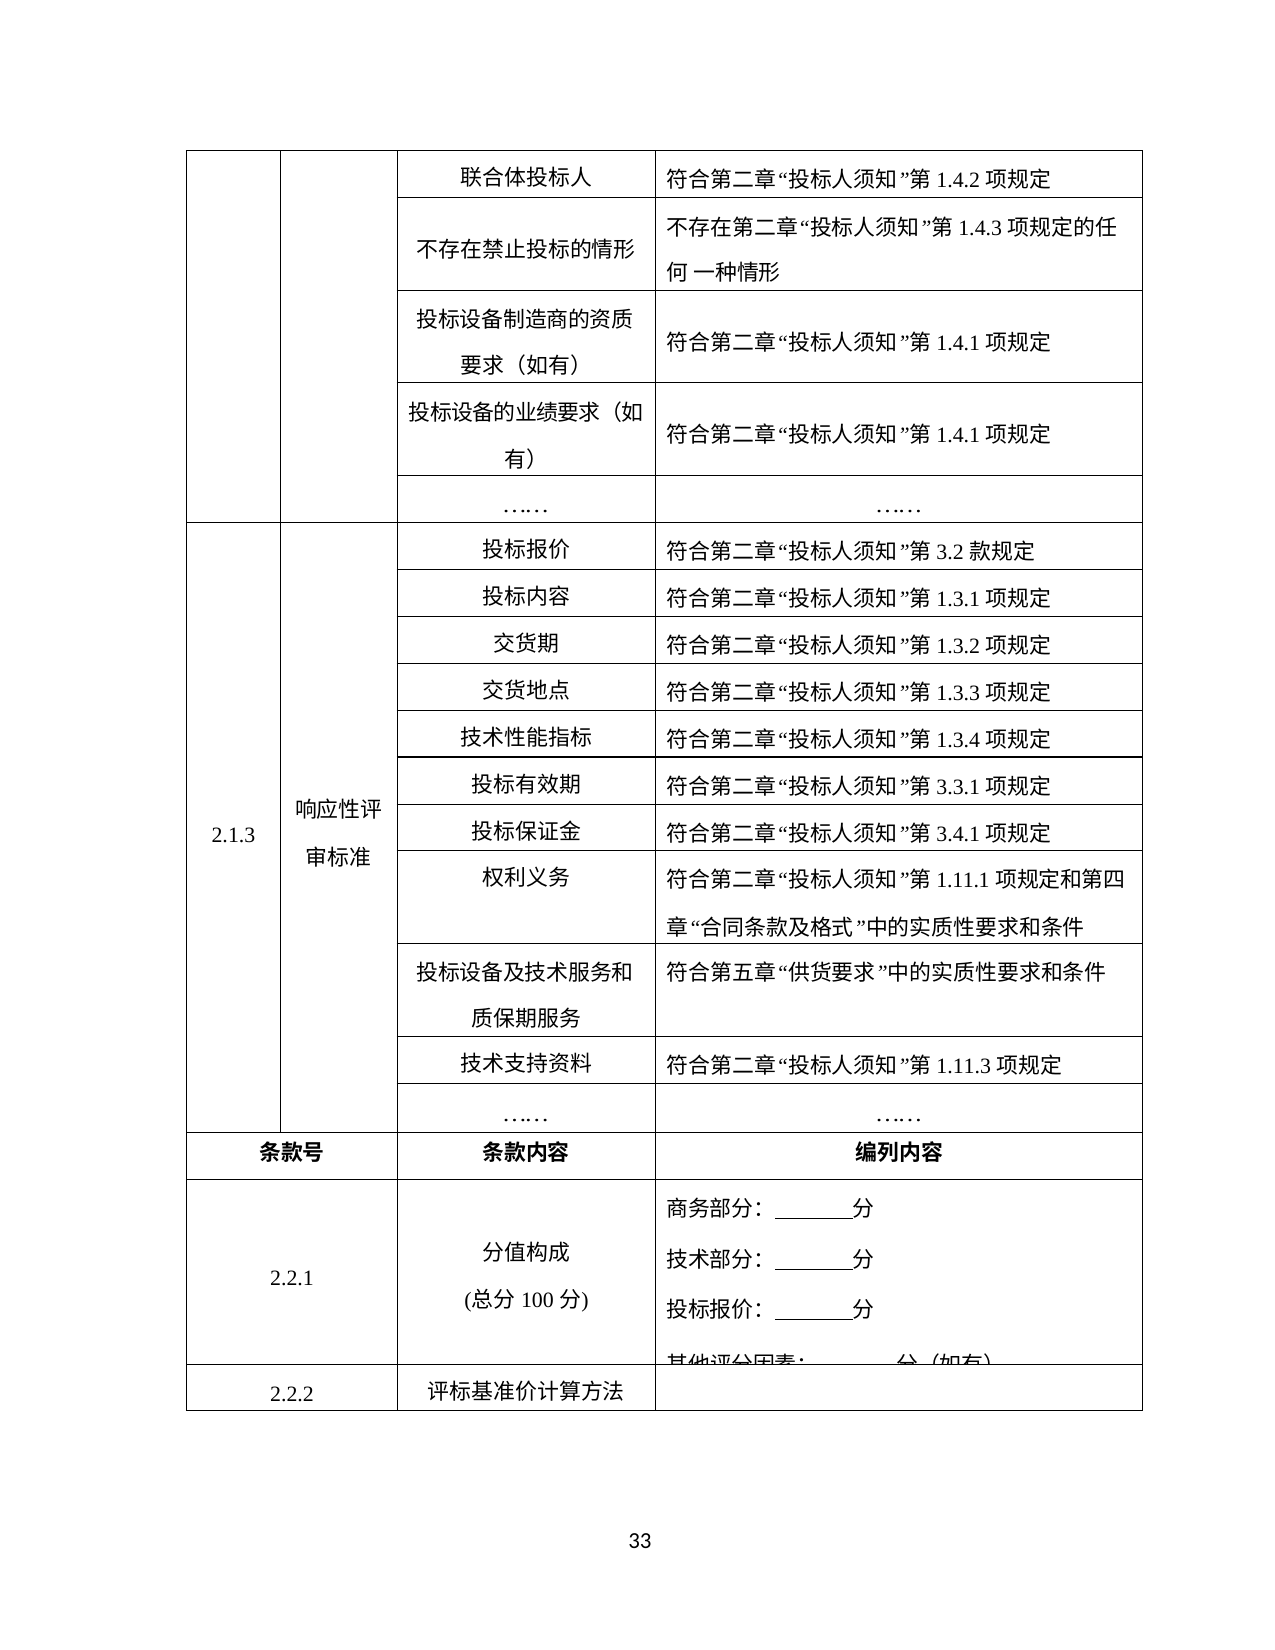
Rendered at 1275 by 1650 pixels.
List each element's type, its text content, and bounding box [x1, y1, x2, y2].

table_cell 符合第二章“投标人须知”第 1.3.2 项规定 [656, 617, 1142, 663]
table_cell 符合第二章“投标人须知”第 1.11.3 项规定 [656, 1037, 1142, 1082]
table_cell …… [398, 476, 655, 522]
table_header [187, 151, 280, 522]
table_cell 符合第二章“投标人须知”第 3.4.1 项规定 [656, 805, 1142, 850]
table_cell 投标保证金 [398, 805, 655, 850]
table_header 联合体投标人 [398, 151, 655, 197]
table_cell 分值构成 (总分 100 分) [398, 1180, 655, 1363]
table_cell 投标设备的业绩要求（如 有） [398, 383, 655, 475]
table_cell 投标有效期 [398, 758, 655, 803]
table_cell 符合第二章“投标人须知”第 1.3.4 项规定 [656, 711, 1142, 756]
table_cell 符合第二章“投标人须知”第 1.4.1 项规定 [656, 383, 1142, 475]
table_header [281, 151, 397, 522]
table_cell …… [656, 1084, 1142, 1132]
table_cell 权利义务 [398, 851, 655, 943]
table_cell 2.2.1 [187, 1180, 397, 1363]
table_cell …… [656, 476, 1142, 522]
table_cell 投标报价 [398, 523, 655, 569]
table_cell 编列内容 [656, 1133, 1142, 1179]
table_cell 技术性能指标 [398, 711, 655, 756]
table_cell 符合第二章“投标人须知”第 1.11.1 项规定和第四 章“合同条款及格式”中的实质性要求和条件 [656, 851, 1142, 943]
table_cell 符合第二章“投标人须知”第 1.3.1 项规定 [656, 570, 1142, 616]
table_cell 符合第二章“投标人须知”第 3.2 款规定 [656, 523, 1142, 569]
table_cell 评标基准价计算方法 [398, 1365, 655, 1410]
table_cell 不存在第二章“投标人须知”第 1.4.3 项规定的任何 一种情形 [656, 198, 1142, 289]
table_cell 交货期 [398, 617, 655, 663]
table_cell 交货地点 [398, 664, 655, 709]
table_cell 不存在禁止投标的情形 [398, 198, 655, 289]
table_cell 条款内容 [398, 1133, 655, 1179]
table_cell 技术支持资料 [398, 1037, 655, 1082]
table_cell 投标设备制造商的资质 要求（如有） [398, 291, 655, 382]
table_header 符合第二章“投标人须知”第 1.4.2 项规定 [656, 151, 1142, 197]
table_cell 响应性评 审标准 [281, 523, 397, 1132]
table_cell 商务部分： 分 技术部分： 分 投标报价： 分 其他评分因素： 分（如有） [656, 1180, 1142, 1363]
table_cell 符合第二章“投标人须知”第 1.3.3 项规定 [656, 664, 1142, 709]
table_cell [656, 1365, 1142, 1410]
table_cell 2.2.2 [187, 1365, 397, 1410]
table_cell 条款号 [187, 1133, 397, 1179]
table_cell …… [398, 1084, 655, 1132]
table_cell 2.1.3 [187, 523, 280, 1132]
table_cell 符合第二章“投标人须知”第 3.3.1 项规定 [656, 758, 1142, 803]
table_cell 符合第二章“投标人须知”第 1.4.1 项规定 [656, 291, 1142, 382]
table_cell 符合第五章“供货要求”中的实质性要求和条件 [656, 944, 1142, 1036]
table_cell 投标内容 [398, 570, 655, 616]
table_cell 投标设备及技术服务和 质保期服务 [398, 944, 655, 1036]
